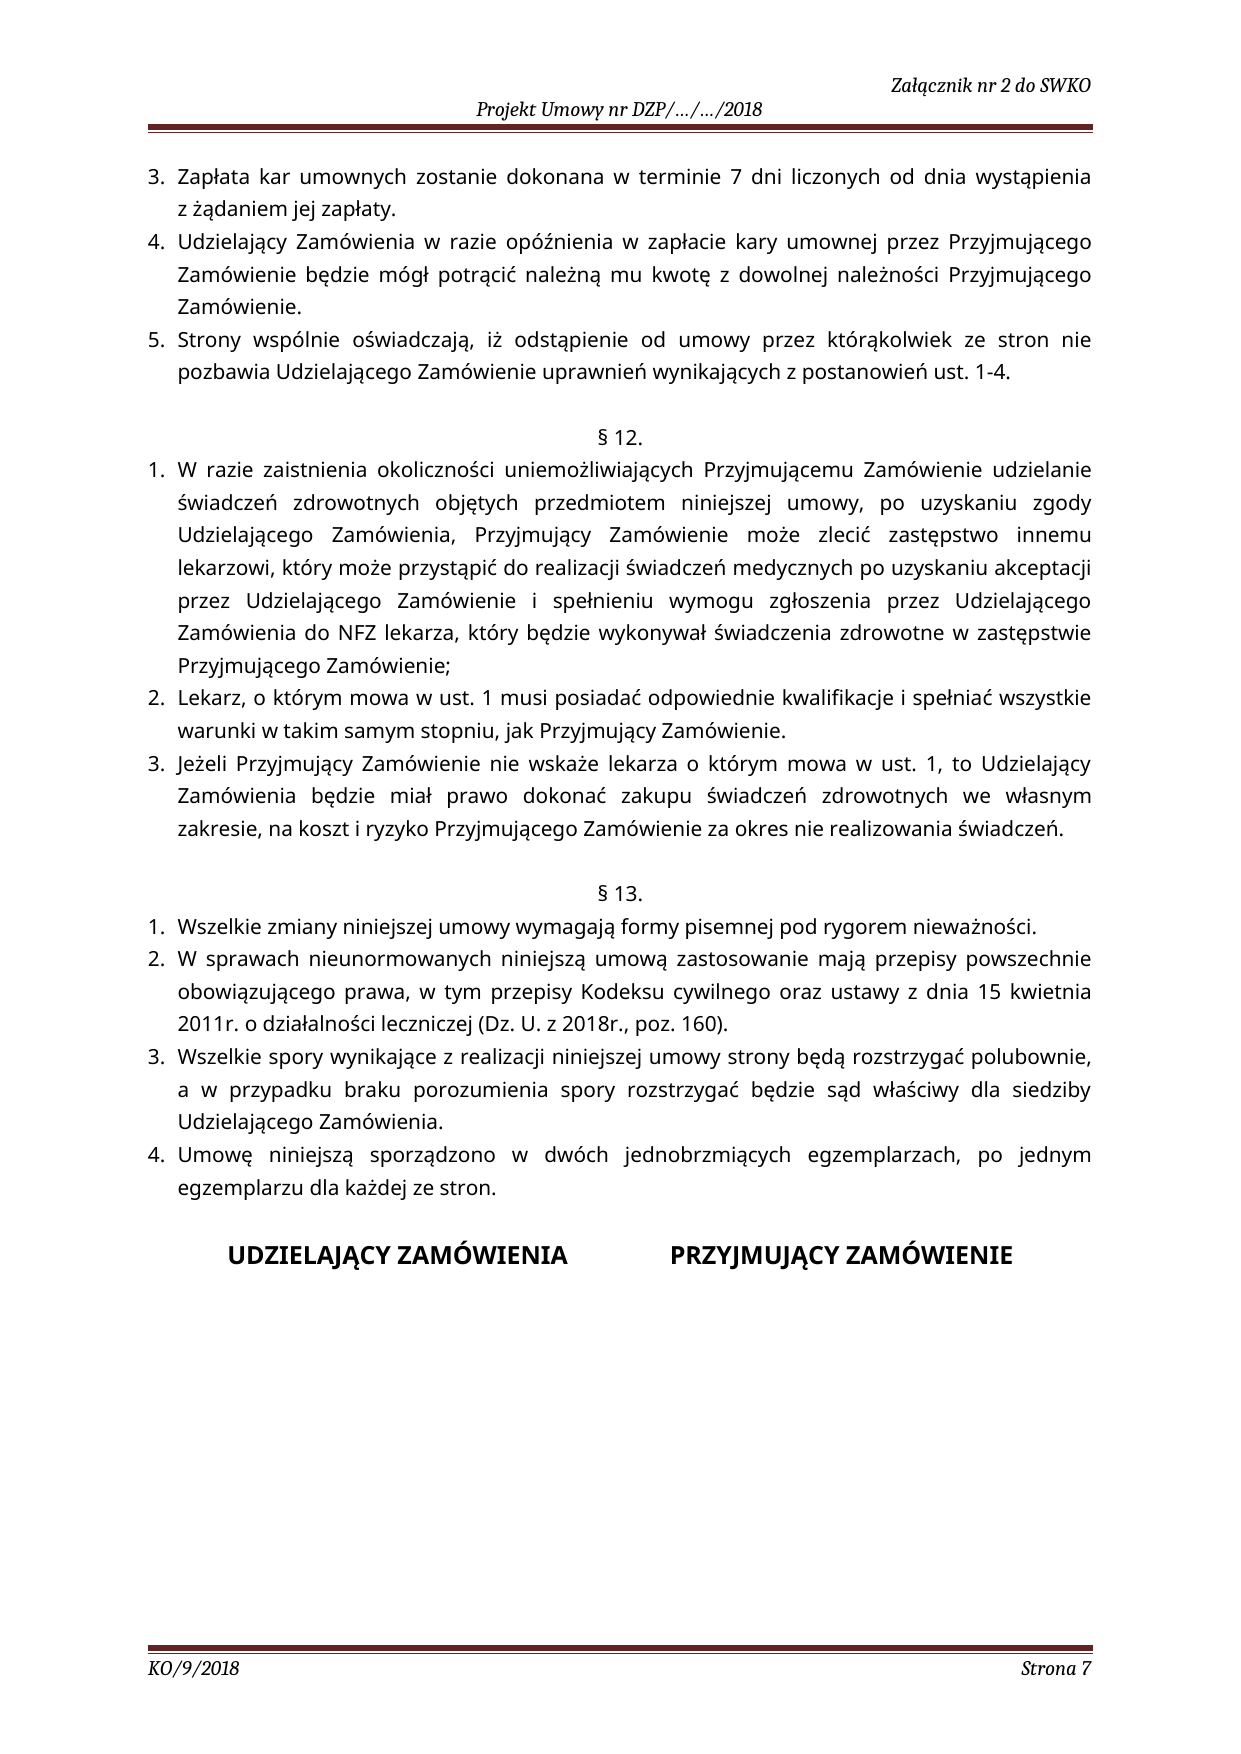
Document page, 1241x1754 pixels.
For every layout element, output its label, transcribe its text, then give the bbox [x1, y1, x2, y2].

list Wszelkie zmiany niniejszej umowy wymagają formy pisemnej pod rygorem nieważności. [148, 912, 1093, 940]
list Udzielający Zamówienia w razie opóźnienia w zapłacie kary umownej przez Przyjmującego Zamówienie będzie mógł potrącić należną mu kwotę z dowolnej należności Przyjmującego Zamówienie. [148, 227, 1093, 321]
list W sprawach nieunormowanych niniejszą umową zastosowanie mają przepisy powszechnie obowiązującego prawa, w tym przepisy Kodeksu cywilnego oraz ustawy z dnia 15 kwietnia 2011r. o działalności leczniczej (Dz. U. z 2018r., poz. 160). [148, 944, 1093, 1038]
list Jeżeli Przyjmujący Zamówienie nie wskaże lekarza o którym mowa w ust. 1, to Udzielający Zamówienia będzie miał prawo dokonać zakupu świadczeń zdrowotnych we własnym zakresie, na koszt i ryzyko Przyjmującego Zamówienie za okres nie realizowania świadczeń. [148, 749, 1093, 842]
list W razie zaistnienia okoliczności uniemożliwiających Przyjmującemu Zamówienie udzielanie świadczeń zdrowotnych objętych przedmiotem niniejszej umowy, po uzyskaniu zgody Udzielającego Zamówienia, Przyjmujący Zamówienie może zlecić zastępstwo innemu lekarzowi, który może przystąpić do realizacji świadczeń medycznych po uzyskaniu akceptacji przez Udzielającego Zamówienie i spełnieniu wymogu zgłoszenia przez Udzielającego Zamówienia do NFZ lekarza, który będzie wykonywał świadczenia zdrowotne w zastępstwie Przyjmującego Zamówienie; [148, 455, 1093, 679]
list Strony wspólnie oświadczają, iż odstąpienie od umowy przez którąkolwiek ze stron nie pozbawia Udzielającego Zamówienie uprawnień wynikających z postanowień ust. 1-4. [148, 325, 1093, 386]
list Zapłata kar umownych zostanie dokonana w terminie 7 dni liczonych od dnia wystąpienia z żądaniem jej zapłaty. [148, 162, 1093, 223]
list Wszelkie spory wynikające z realizacji niniejszej umowy strony będą rozstrzygać polubownie, a w przypadku braku porozumienia spory rozstrzygać będzie sąd właściwy dla siedziby Udzielającego Zamówienia. [148, 1042, 1093, 1136]
text UDZIELAJĄCY ZAMÓWIENIA PRZYJMUJĄCY ZAMÓWIENIE [148, 1238, 1093, 1272]
text § 12. [148, 423, 1093, 451]
list Lekarz, o którym mowa w ust. 1 musi posiadać odpowiednie kwalifikacje i spełniać wszystkie warunki w takim samym stopniu, jak Przyjmujący Zamówienie. [148, 683, 1093, 744]
text § 13. [148, 879, 1093, 908]
list Umowę niniejszą sporządzono w dwóch jednobrzmiących egzemplarzach, po jednym egzemplarzu dla każdej ze stron. [148, 1140, 1093, 1201]
